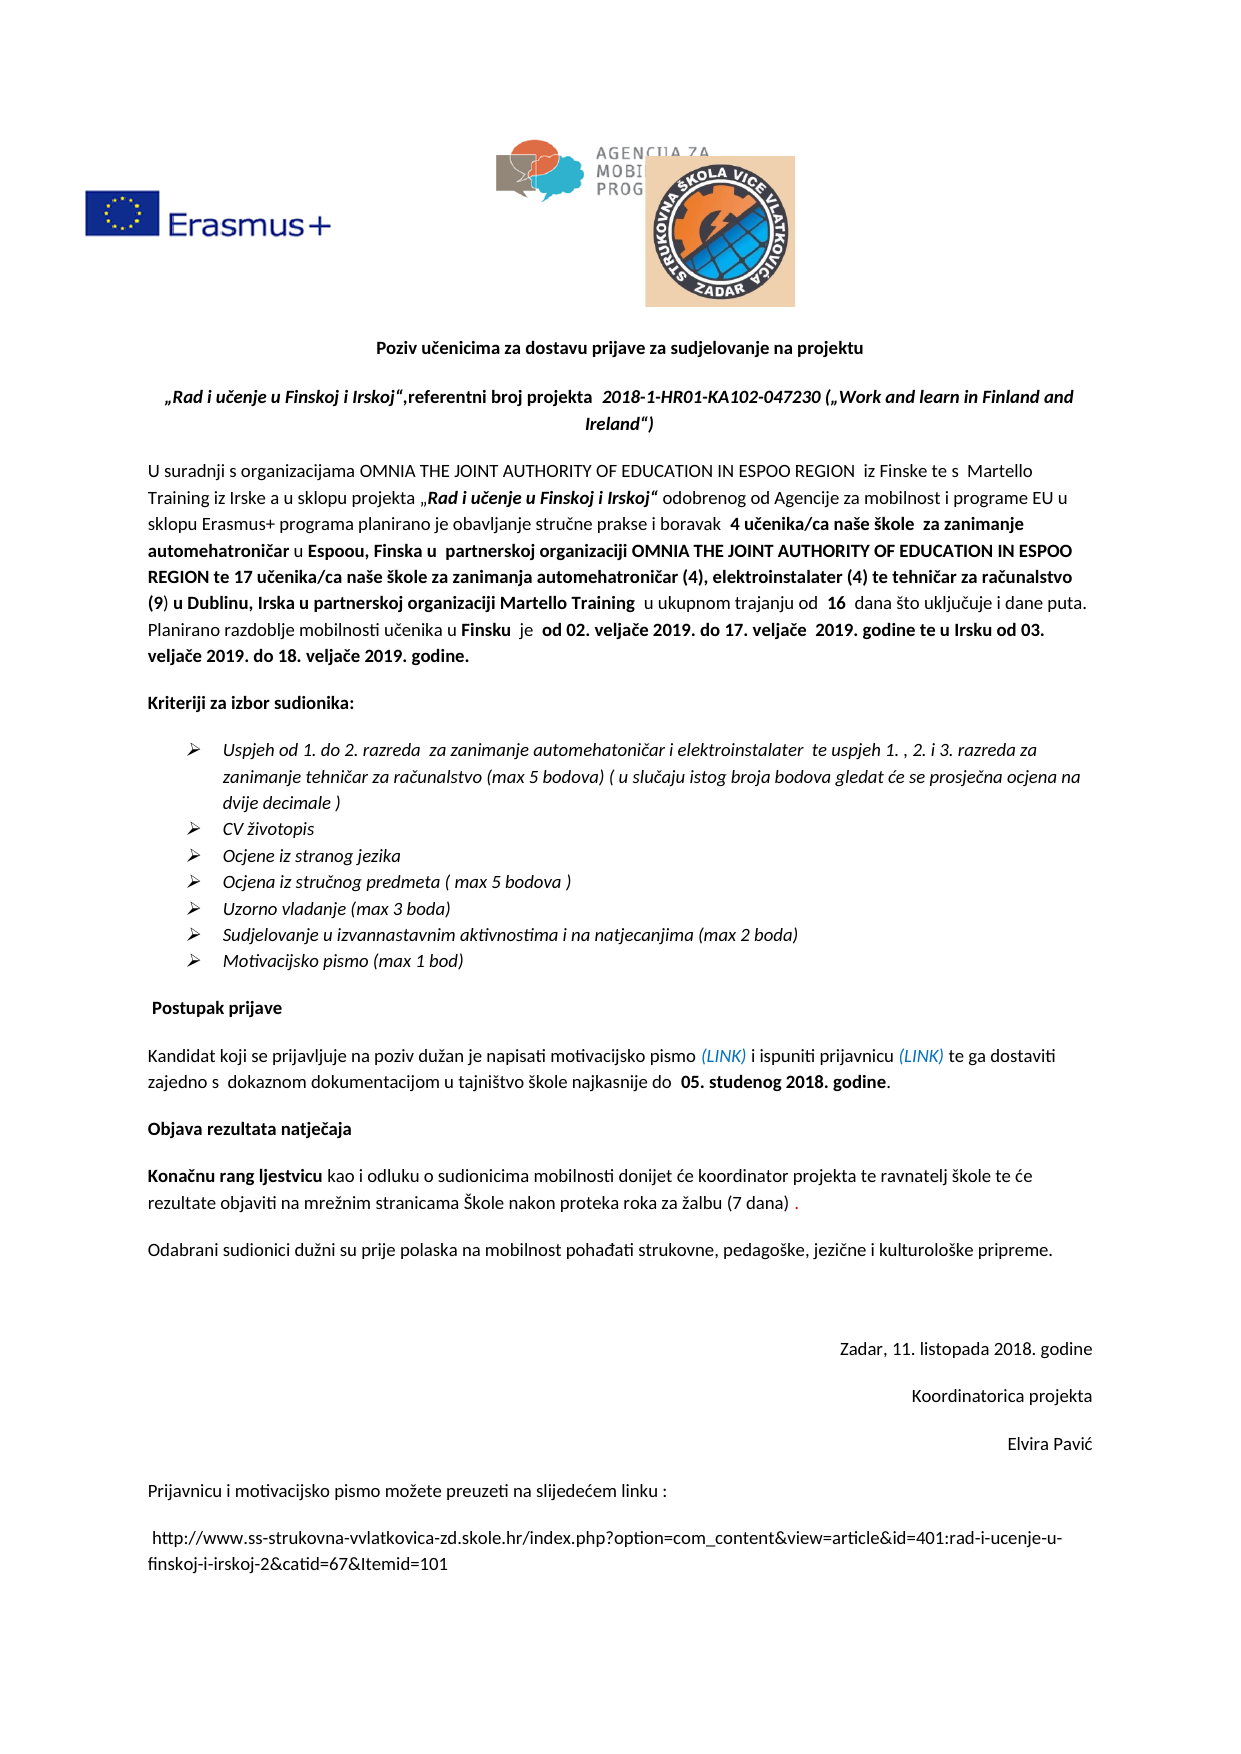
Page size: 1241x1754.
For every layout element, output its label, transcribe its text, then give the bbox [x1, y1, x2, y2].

list Sudjelovanje u izvannastavnim aktivnostima i na natjecanjima (max 2 boda) [185, 923, 1093, 946]
text Koordinatorica projekta [148, 1385, 1093, 1408]
text Elvira Pavić [148, 1432, 1093, 1455]
text Postupak prijave [148, 997, 1093, 1019]
text „Rad i učenje u Finskoj i Irskoj“,referentni broj projekta 2018-1-HR01-KA102-047230 („Work and learn in Finland and Ireland“) [148, 383, 1093, 435]
text Konačnu rang ljestvicu kao i odluku o sudionicima mobilnosti donijet će koordinator projekta te ravnatelj škole te će rezultate objaviti na mrežnim stranicama Škole nakon proteka roka za žalbu (7 dana) . [148, 1164, 1093, 1214]
text Prijavnicu i motivacijsko pismo možete preuzeti na slijedećem linku : [148, 1479, 1093, 1502]
list Motivacijsko pismo (max 1 bod) [185, 949, 1093, 972]
picture [78, 178, 363, 245]
text Zadar, 11. listopada 2018. godine [148, 1337, 1093, 1360]
text Objava rezultata natječaja [148, 1117, 1093, 1140]
list Uspjeh od 1. do 2. razreda za zanimanje automehatoničar i elektroinstalater te uspjeh 1. , 2. i 3. razreda za zanimanje tehničar za računalstvo (max 5 bodova) ( u slučaju istog broja bodova gledat će se prosječna ocjena na dvije decimale ) [185, 738, 1093, 814]
text http://www.ss-strukovna-vvlatkovica-zd.skole.hr/index.php?option=com_content&view=article&id=401:rad-i-ucenje-u-finskoj-i-irskoj-2&catid=67&Itemid=101 [148, 1526, 1093, 1576]
list Uzorno vladanje (max 3 boda) [185, 897, 1093, 919]
text Kandidat koji se prijavljuje na poziv dužan je napisati motivacijsko pismo (LINK) i ispuniti prijavnicu (LINK) te ga dostaviti zajedno s dokaznom dokumentacijom u tajništvo škole najkasnije do 05. studenog 2018. godine. [148, 1044, 1093, 1093]
list Ocjena iz stručnog predmeta ( max 5 bodova ) [185, 870, 1093, 893]
picture [492, 131, 796, 307]
list CV životopis [185, 818, 1093, 841]
text U suradnji s organizacijama OMNIA THE JOINT AUTHORITY OF EDUCATION IN ESPOO REGION iz Finske te s Martello Training iz Irske a u sklopu projekta „Rad i učenje u Finskoj i Irskoj“ odobrenog od Agencije za mobilnost i programe EU u sklopu Erasmus+ programa planirano je obavljanje stručne prakse i boravak 4 učenika/ca naše škole za zanimanje automehatroničar u Espoou, Finska u partnerskoj organizaciji OMNIA THE JOINT AUTHORITY OF EDUCATION IN ESPOO REGION te 17 učenika/ca naše škole za zanimanja automehatroničar (4), elektroinstalater (4) te tehničar za računalstvo (9) u Dublinu, Irska u partnerskoj organizaciji Martello Training u ukupnom trajanju od 16 dana što uključuje i dane puta. Planirano razdoblje mobilnosti učenika u Finsku je od 02. veljače 2019. do 17. veljače 2019. godine te u Irsku od 03. veljače 2019. do 18. veljače 2019. godine. [148, 460, 1093, 667]
list Ocjene iz stranog jezika [185, 844, 1093, 867]
text Odabrani sudionici dužni su prije polaska na mobilnost pohađati strukovne, pedagoške, jezične i kulturološke pripreme. [148, 1238, 1093, 1261]
text Poziv učenicima za dostavu prijave za sudjelovanje na projektu [148, 336, 1093, 359]
text Kriteriji za izbor sudionika: [148, 691, 1093, 714]
